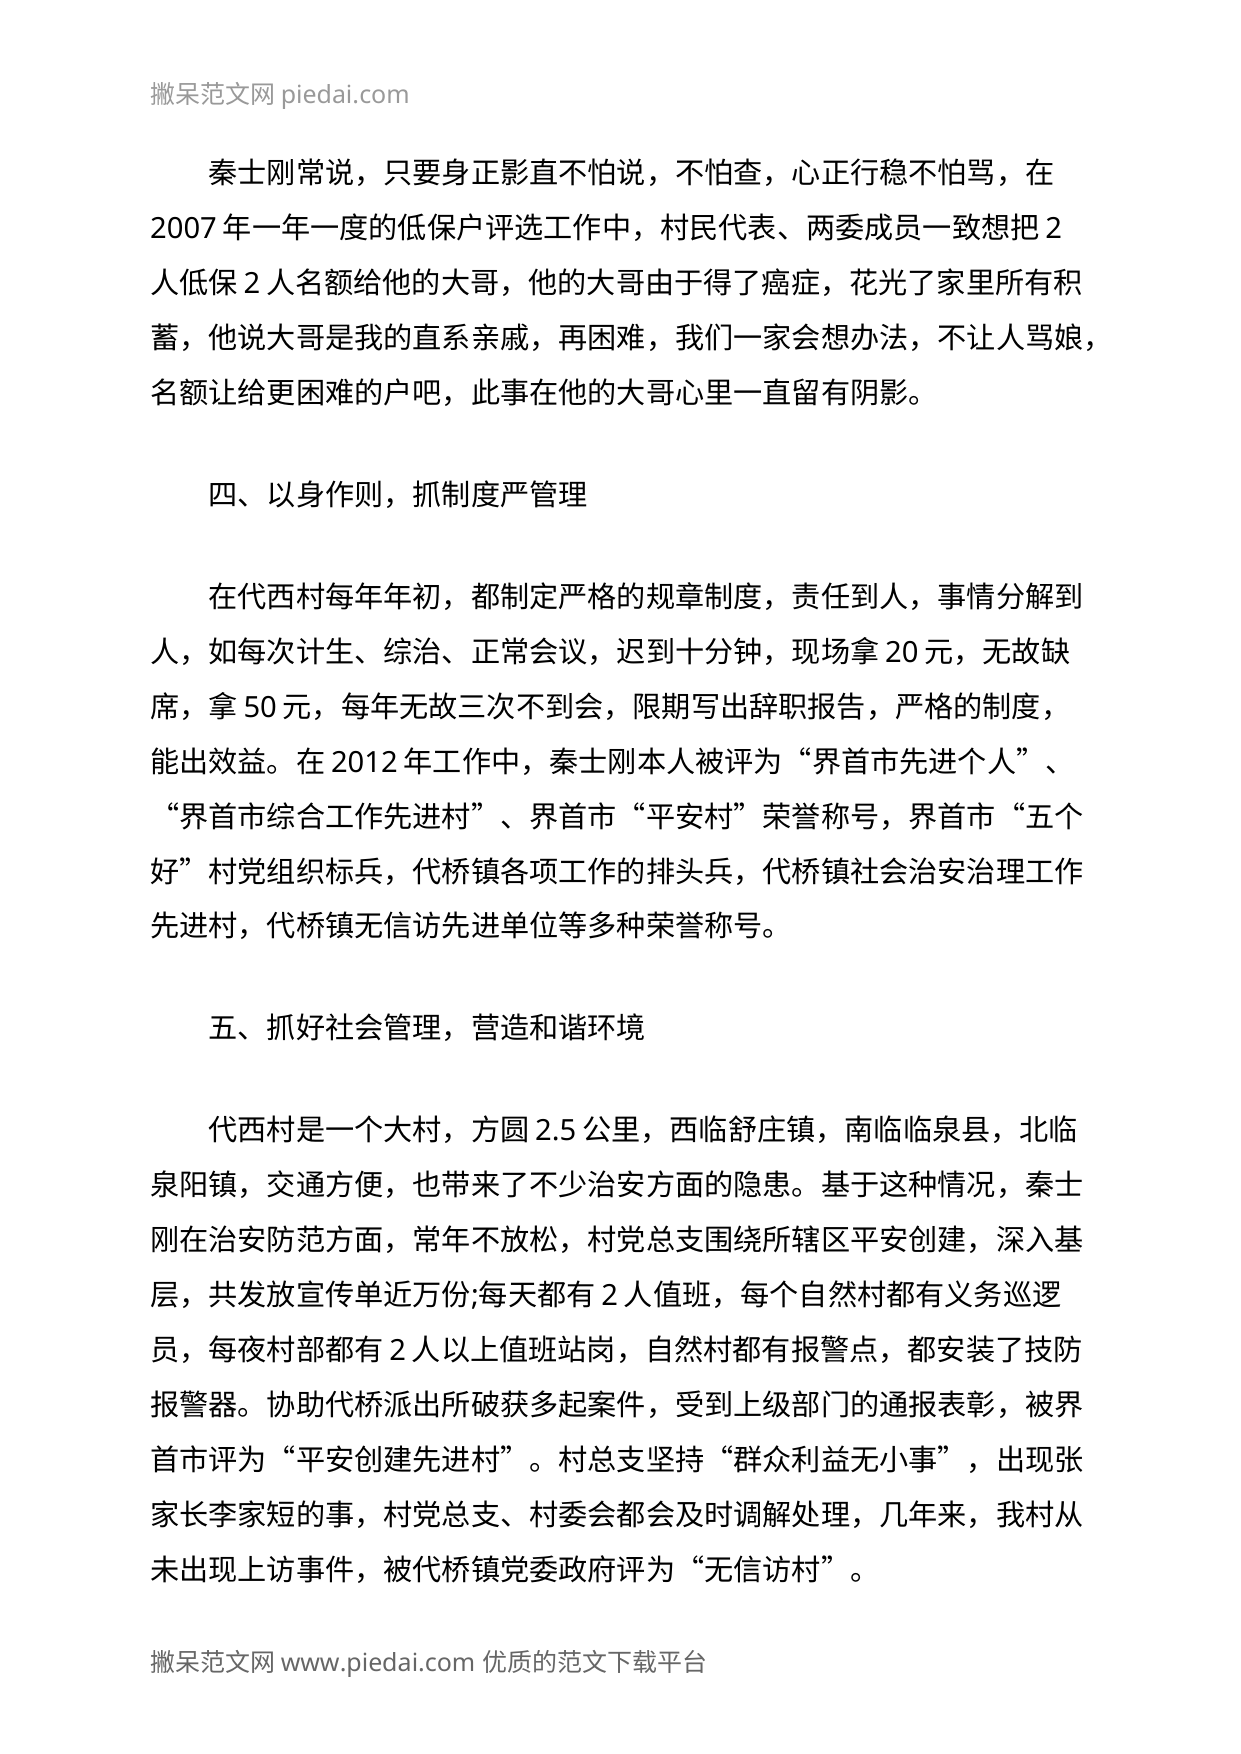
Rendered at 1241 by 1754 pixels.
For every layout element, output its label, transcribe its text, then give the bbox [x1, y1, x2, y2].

text 五、抓好社会管理，营造和谐环境 [150, 1005, 1090, 1047]
text 在代西村每年年初，都制定严格的规章制度，责任到人，事情分解到人，如每次计生、综治、正常会议，迟到十分钟，现场拿20元，无故缺席，拿50元，每年无故三次不到会，限期写出辞职报告，严格的制度，能出效益。在2012年工作中，秦士刚本人被评为“界首市先进个人”、“界首市综合工作先进村”、界首市“平安村”荣誉称号，界首市“五个好”村党组织标兵，代桥镇各项工作的排头兵，代桥镇社会治安治理工作先进村，代桥镇无信访先进单位等多种荣誉称号。 [150, 573, 1090, 945]
text 四、以身作则，抓制度严管理 [150, 472, 1090, 514]
text 代西村是一个大村，方圆2.5公里，西临舒庄镇，南临临泉县，北临泉阳镇，交通方便，也带来了不少治安方面的隐患。基于这种情况，秦士刚在治安防范方面，常年不放松，村党总支围绕所辖区平安创建，深入基层，共发放宣传单近万份;每天都有2人值班，每个自然村都有义务巡逻员，每夜村部都有2人以上值班站岗，自然村都有报警点，都安装了技防报警器。协助代桥派出所破获多起案件，受到上级部门的通报表彰，被界首市评为“平安创建先进村”。村总支坚持“群众利益无小事”，出现张家长李家短的事，村党总支、村委会都会及时调解处理，几年来，我村从未出现上访事件，被代桥镇党委政府评为“无信访村”。 [150, 1107, 1090, 1588]
text 秦士刚常说，只要身正影直不怕说，不怕查，心正行稳不怕骂，在2007年一年一度的低保户评选工作中，村民代表、两委成员一致想把2人低保2人名额给他的大哥，他的大哥由于得了癌症，花光了家里所有积蓄，他说大哥是我的直系亲戚，再困难，我们一家会想办法，不让人骂娘，名额让给更困难的户吧，此事在他的大哥心里一直留有阴影。 [150, 150, 1090, 412]
